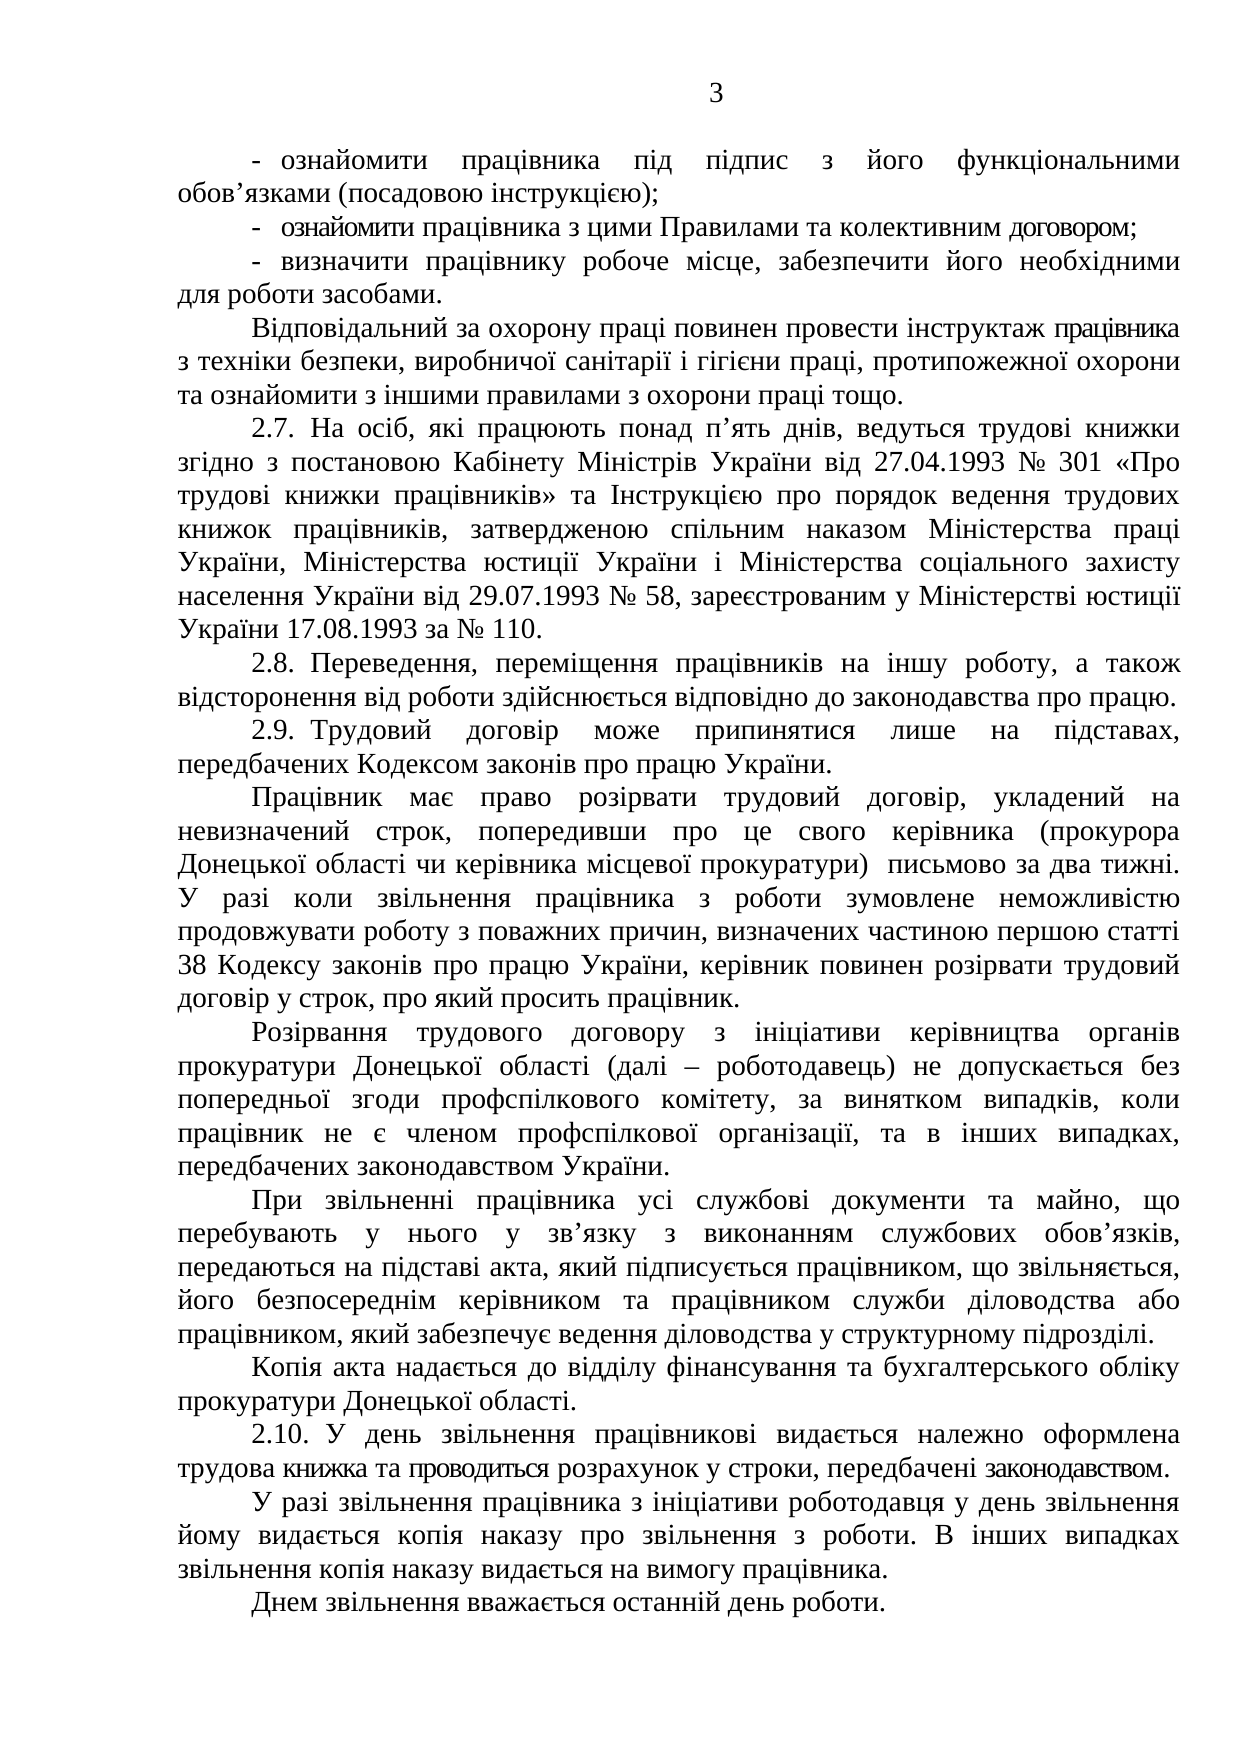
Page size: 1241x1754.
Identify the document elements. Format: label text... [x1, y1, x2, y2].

text Днем звільнення вважається останній день роботи. [177, 1584, 1181, 1618]
text 2.7. На осіб, які працюють понад п’ять днів, ведуться трудові книжки згідно з постановою Кабінету Міністрів України від 27.04.1993 № 301 «Про трудові книжки працівників» та Інструкцією про порядок ведення трудових книжок працівників, затвердженою спільним наказом Міністерства праці України, Міністерства юстиції України і Міністерства соціального захисту населення України від 29.07.1993 № 58, зареєстрованим у Міністерстві юстиції України 17.08.1993 за № 110. [177, 410, 1181, 645]
text Розірвання трудового договору з ініціативи керівництва органів прокуратури Донецької області (далі – роботодавець) не допускається без попередньої згоди профспілкового комітету, за винятком випадків, коли працівник не є членом профспілкової організації, та в інших випадках, передбачених законодавством України. [177, 1014, 1181, 1182]
text 2.10. У день звільнення працівникові видається належно оформлена трудова книжка та проводиться розрахунок у строки, передбачені законодавством. [177, 1417, 1181, 1484]
text - ознайомити працівника під підпис з його функціональними обов’язками (посадовою інструкцією); [177, 142, 1181, 209]
text 2.9. Трудовий договір може припинятися лише на підставах, передбачених Кодексом законів про працю України. [177, 712, 1181, 779]
text - ознайомити працівника з цими Правилами та колективним договором; [177, 209, 1181, 243]
text Працівник має право розірвати трудовий договір, укладений на невизначений строк, попередивши про це свого керівника (прокурора Донецької області чи керівника місцевої прокуратури) письмово за два тижні. У разі коли звільнення працівника з роботи зумовлене неможливістю продовжувати роботу з поважних причин, визначених частиною першою статті 38 Кодексу законів про працю України, керівник повинен розірвати трудовий договір у строк, про який просить працівник. [177, 779, 1181, 1014]
text - визначити працівнику робоче місце, забезпечити його необхідними для роботи засобами. [177, 243, 1181, 310]
text У разі звільнення працівника з ініціативи роботодавця у день звільнення йому видається копія наказу про звільнення з роботи. В інших випадках звільнення копія наказу видається на вимогу працівника. [177, 1484, 1181, 1584]
text Відповідальний за охорону праці повинен провести інструктаж працівника з техніки безпеки, виробничої санітарії і гігієни праці, протипожежної охорони та ознайомити з іншими правилами з охорони праці тощо. [177, 310, 1181, 410]
text 2.8. Переведення, переміщення працівників на іншу роботу, а також відсторонення від роботи здійснюється відповідно до законодавства про працю. [177, 645, 1181, 712]
text При звільненні працівника усі службові документи та майно, що перебувають у нього у зв’язку з виконанням службових обов’язків, передаються на підставі акта, який підписується працівником, що звільняється, його безпосереднім керівником та працівником служби діловодства або працівником, який забезпечує ведення діловодства у структурному підрозділі. [177, 1182, 1181, 1349]
text Копія акта надається до відділу фінансування та бухгалтерського обліку прокуратури Донецької області. [177, 1349, 1181, 1417]
